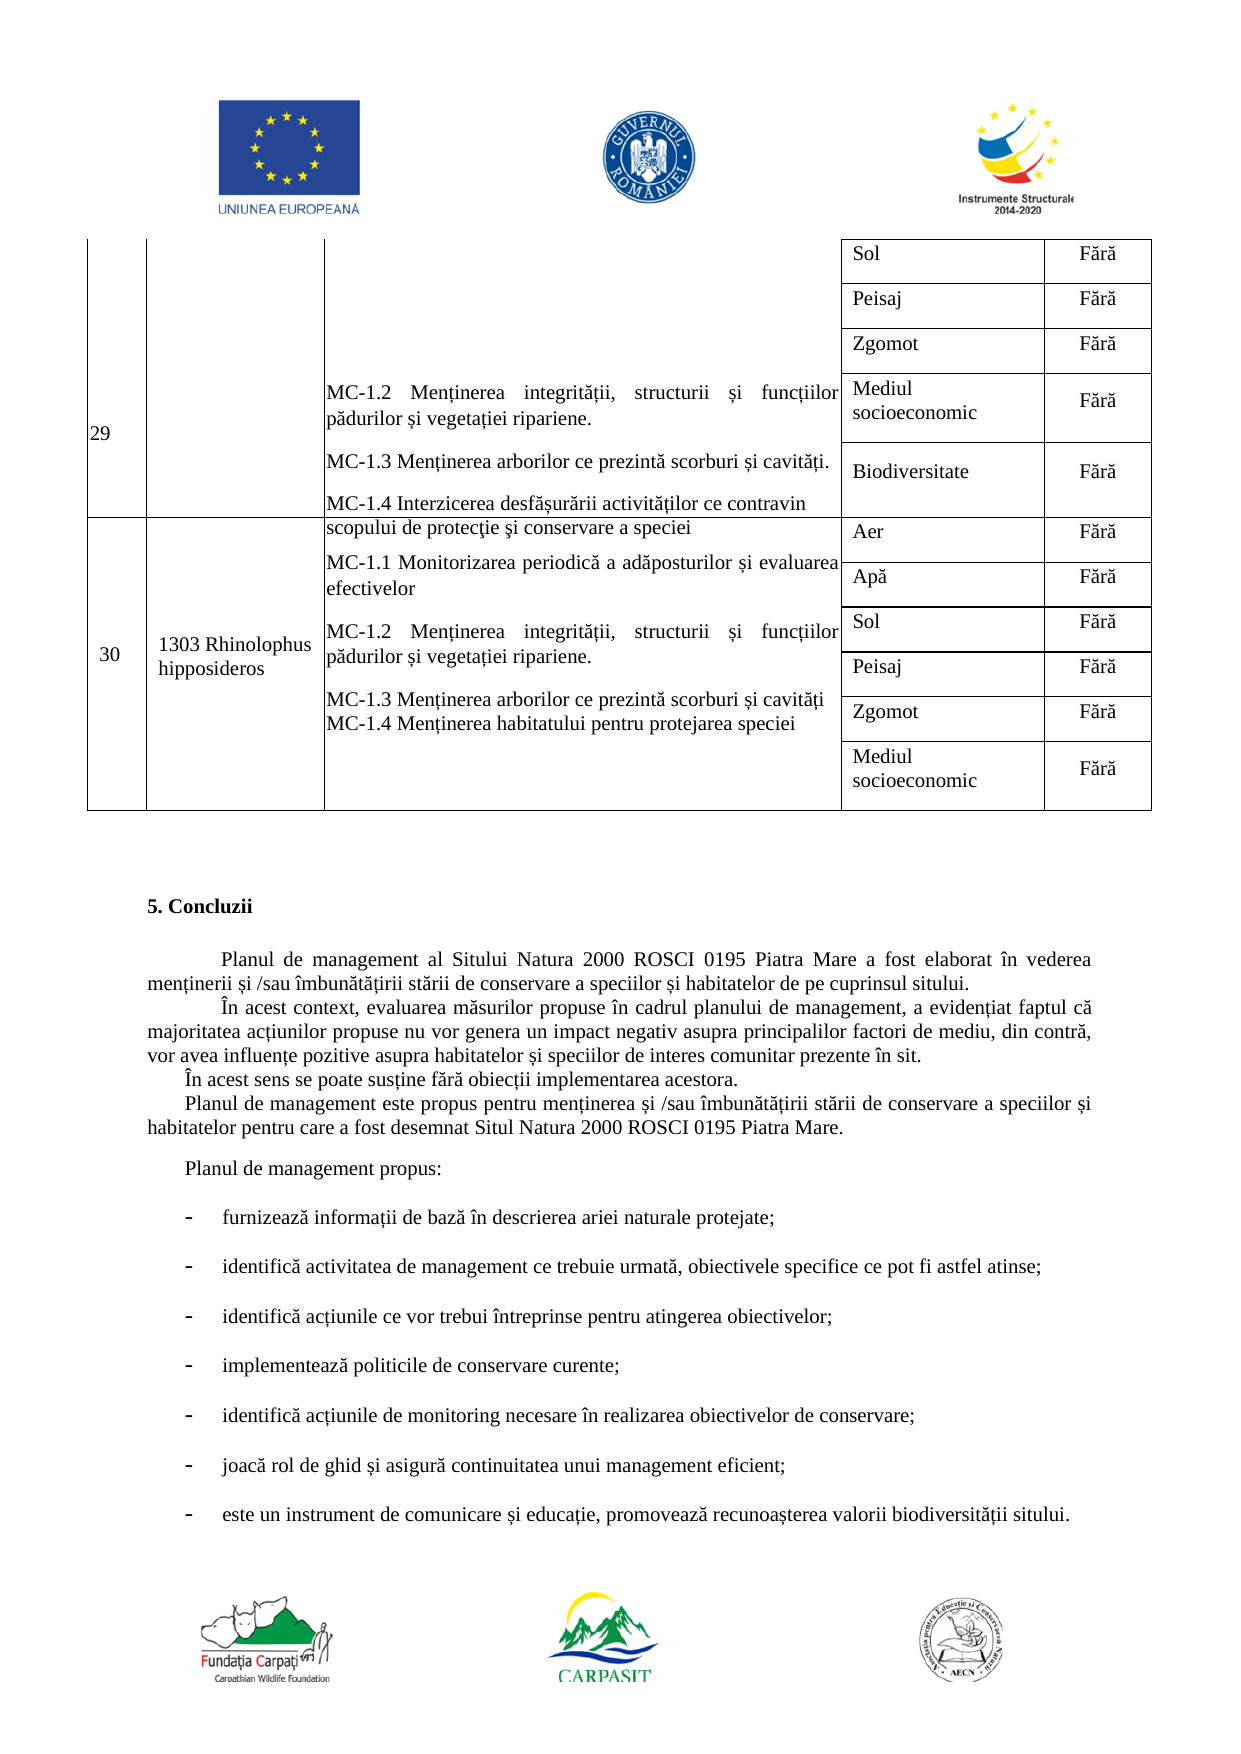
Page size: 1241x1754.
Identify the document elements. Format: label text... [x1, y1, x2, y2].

list joacă rol de ghid și asigură continuitatea unui management eficient; [184, 1449, 1093, 1477]
table_cell Fără [1045, 374, 1151, 442]
table_cell Fără [1045, 608, 1151, 651]
list identifică activitatea de management ce trebuie urmată, obiectivele specifice ce pot fi astfel atinse; [184, 1250, 1093, 1279]
table_cell Peisaj [842, 284, 1044, 328]
table_cell Mediul socioeconomic [842, 374, 1044, 442]
table_cell Fără [1045, 742, 1151, 810]
table_cell 30 [88, 518, 146, 810]
table_cell Fără [1045, 697, 1151, 741]
table_cell Fără [1045, 443, 1151, 517]
table_cell Sol [842, 608, 1044, 651]
text Planul de management propus: [147, 1156, 1093, 1180]
subtitle 5. Concluzii [147, 893, 1093, 918]
table_cell Peisaj [842, 653, 1044, 696]
table_cell Fără [1045, 563, 1151, 606]
list identifică acțiunile ce vor trebui întreprinse pentru atingerea obiectivelor; [184, 1300, 1093, 1329]
table_cell Fără [1045, 284, 1151, 328]
text În acest sens se poate susține fără obiecții implementarea acestora. [147, 1067, 1093, 1091]
text Planul de management este propus pentru menținerea și /sau îmbunătățirii stării de conservare a speciilor și habitatelor pentru care a fost desemnat Situl Natura 2000 ROSCI 0195 Piatra Mare. [147, 1091, 1093, 1139]
table_cell Mediul socioeconomic [842, 742, 1044, 810]
table_cell Apă [842, 563, 1044, 606]
list implementează politicile de conservare curente; [184, 1349, 1093, 1378]
table_cell Fără [1045, 653, 1151, 696]
list identifică acțiunile de monitoring necesare în realizarea obiectivelor de conservare; [184, 1399, 1093, 1428]
table_cell 1303 Rhinolophus hipposideros [147, 518, 324, 810]
table_cell Fără [1045, 240, 1151, 283]
list furnizează informații de bază în descrierea ariei naturale protejate; [184, 1201, 1093, 1229]
table_cell Fără [1045, 329, 1151, 373]
table_cell Aer [842, 518, 1044, 562]
table_cell Biodiversitate [842, 443, 1044, 517]
table_cell Fără [1045, 518, 1151, 562]
table_cell Sol [842, 240, 1044, 283]
table_cell MC-1.1 Monitorizarea periodică a adăposturilor și evaluarea efectivelor MC-1.2 Menținerea integrității, structurii și funcțiilor pădurilor și vegetației ripariene. MC-1.3 Menținerea arborilor ce prezintă scorburi și cavități MC-1.4 Menținerea habitatului pentru protejarea speciei [325, 518, 841, 810]
list este un instrument de comunicare și educație, promovează recunoașterea valorii biodiversității sitului. [184, 1498, 1093, 1527]
table_cell Zgomot [842, 697, 1044, 741]
text Planul de management al Sitului Natura 2000 ROSCI 0195 Piatra Mare a fost elaborat în vederea menținerii și /sau îmbunătățirii stării de conservare a speciilor și habitatelor de pe cuprinsul sitului. [147, 947, 1093, 995]
picture [217, 100, 1073, 213]
table_cell Zgomot [842, 329, 1044, 373]
picture [200, 1592, 1002, 1682]
text În acest context, evaluarea măsurilor propuse în cadrul planului de management, a evidențiat faptul că majoritatea acțiunilor propuse nu vor genera un impact negativ asupra principalilor factori de mediu, din contră, vor avea influențe pozitive asupra habitatelor și speciilor de interes comunitar prezente în sit. [147, 995, 1093, 1067]
